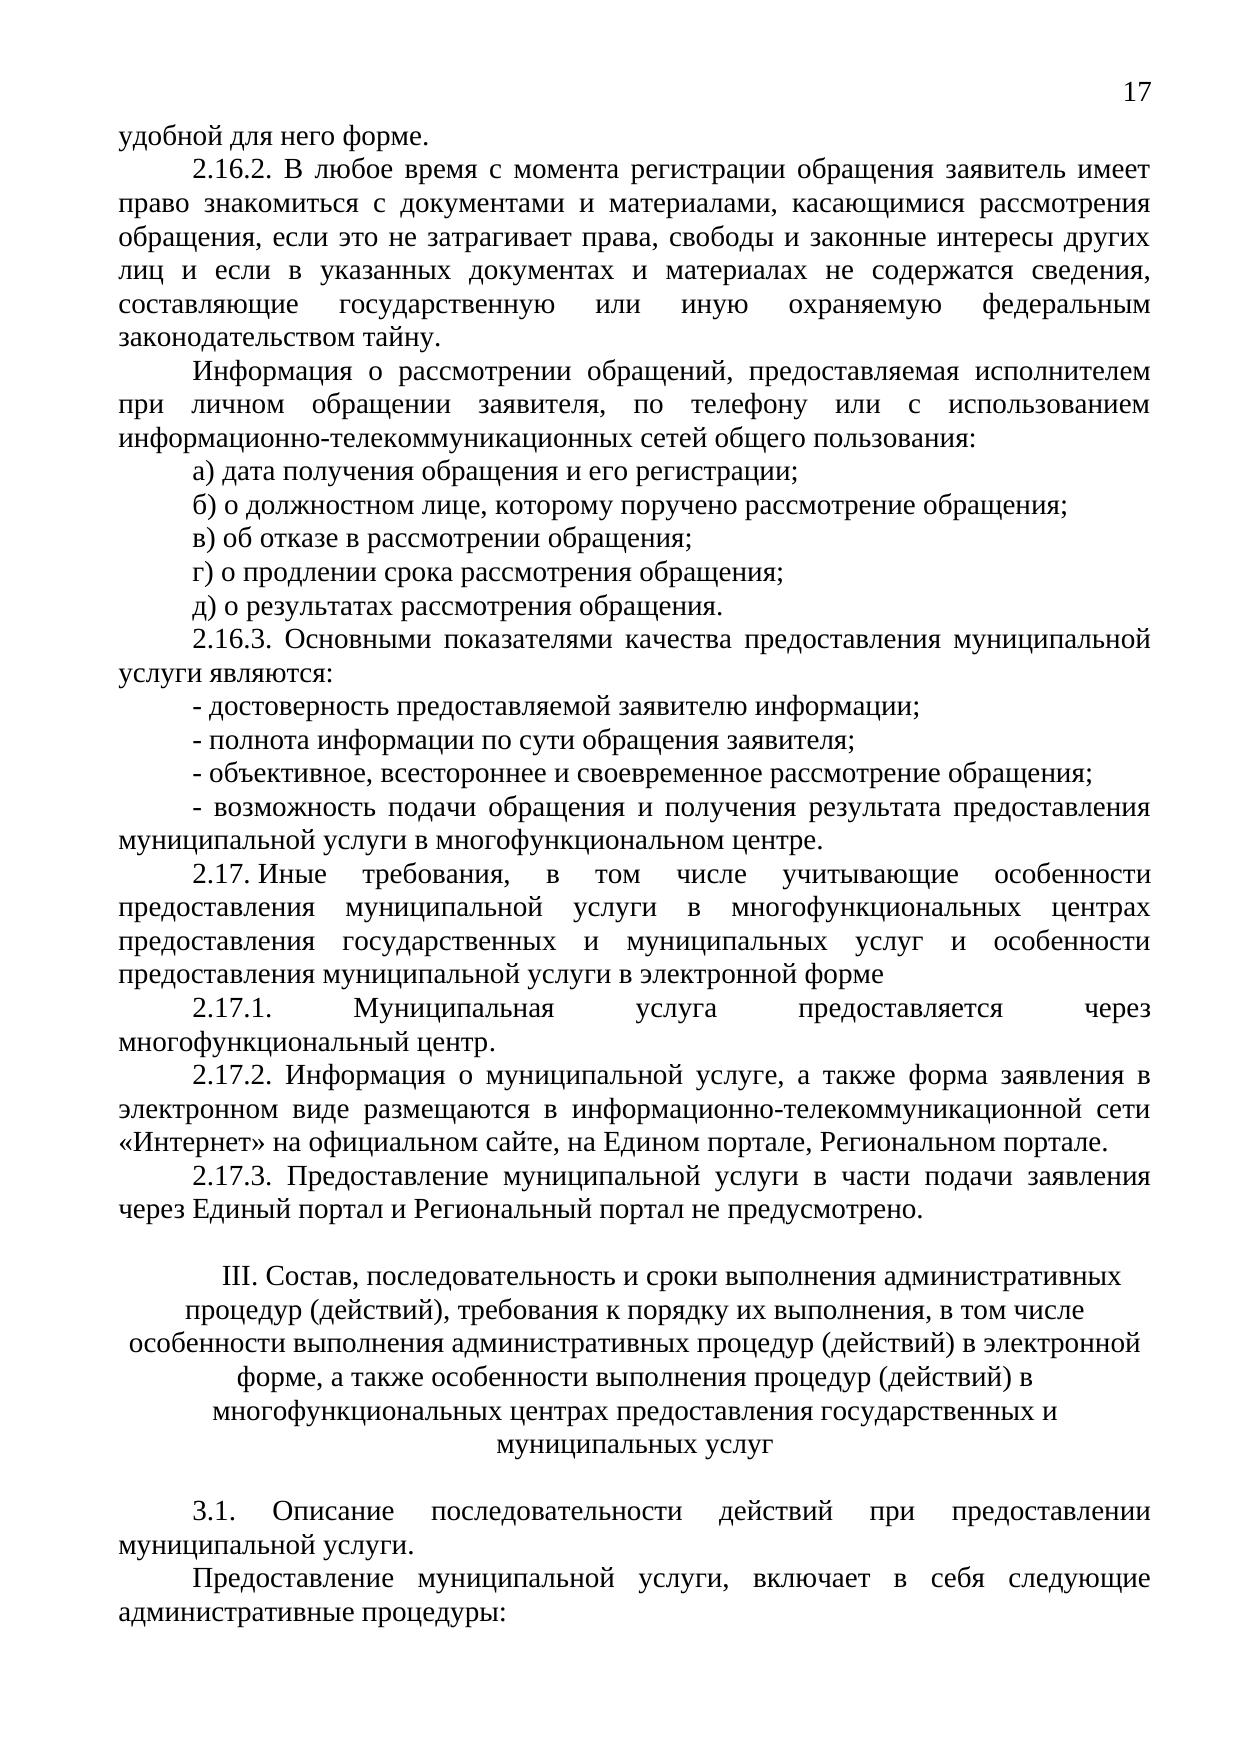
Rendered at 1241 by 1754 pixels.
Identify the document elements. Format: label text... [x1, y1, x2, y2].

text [118, 118, 1152, 152]
text д) о результатах рассмотрения обращения. [118, 588, 1152, 621]
text а) дата получения обращения и его регистрации; [118, 453, 1152, 487]
text 2.17.2. Информация о муниципальной услуге, а также форма заявления в электронном виде размещаются в информационно-телекоммуникационной сети «Интернет» на официальном сайте, на Едином портале, Региональном портале. [118, 1057, 1152, 1158]
text - достоверность предоставляемой заявителю информации; [118, 688, 1152, 722]
text г) о продлении срока рассмотрения обращения; [118, 554, 1152, 588]
text 2.17.1. Муниципальная услуга предоставляется через многофункциональный центр. [118, 990, 1152, 1057]
text Информация о рассмотрении обращений, предоставляемая исполнителем при личном обращении заявителя, по телефону или с использованием информационно-телекоммуникационных сетей общего пользования: [118, 353, 1152, 453]
text 2.16.3. Основными показателями качества предоставления муниципальной услуги являются: [118, 621, 1152, 688]
text - возможность подачи обращения и получения результата предоставления муниципальной услуги в многофункциональном центре. [118, 789, 1152, 856]
text III. Состав, последовательность и сроки выполнения административных процедур (действий), требования к порядку их выполнения, в том числе особенности выполнения административных процедур (действий) в электронной форме, а также особенности выполнения процедур (действий) в многофункциональных центрах предоставления государственных и муниципальных услуг [118, 1258, 1152, 1460]
text 2.16.2. В любое время с момента регистрации обращения заявитель имеет право знакомиться с документами и материалами, касающимися рассмотрения обращения, если это не затрагивает права, свободы и законные интересы других лиц и если в указанных документах и материалах не содержатся сведения, составляющие государственную или иную охраняемую федеральным законодательством тайну. [118, 152, 1152, 353]
text б) о должностном лице, которому поручено рассмотрение обращения; [118, 487, 1152, 521]
text 3.1. Описание последовательности действий при предоставлении муниципальной услуги. [118, 1493, 1152, 1560]
text Предоставление муниципальной услуги, включает в себя следующие административные процедуры: [118, 1560, 1152, 1627]
text 2.17.3. Предоставление муниципальной услуги в части подачи заявления через Единый портал и Региональный портал не предусмотрено. [118, 1158, 1152, 1225]
text 2.17. Иные требования, в том числе учитывающие особенности предоставления муниципальной услуги в многофункциональных центрах предоставления государственных и муниципальных услуг и особенности предоставления муниципальной услуги в электронной форме [118, 856, 1152, 990]
text - полнота информации по сути обращения заявителя; [118, 722, 1152, 755]
text в) об отказе в рассмотрении обращения; [118, 521, 1152, 554]
text - объективное, всестороннее и своевременное рассмотрение обращения; [118, 755, 1152, 789]
